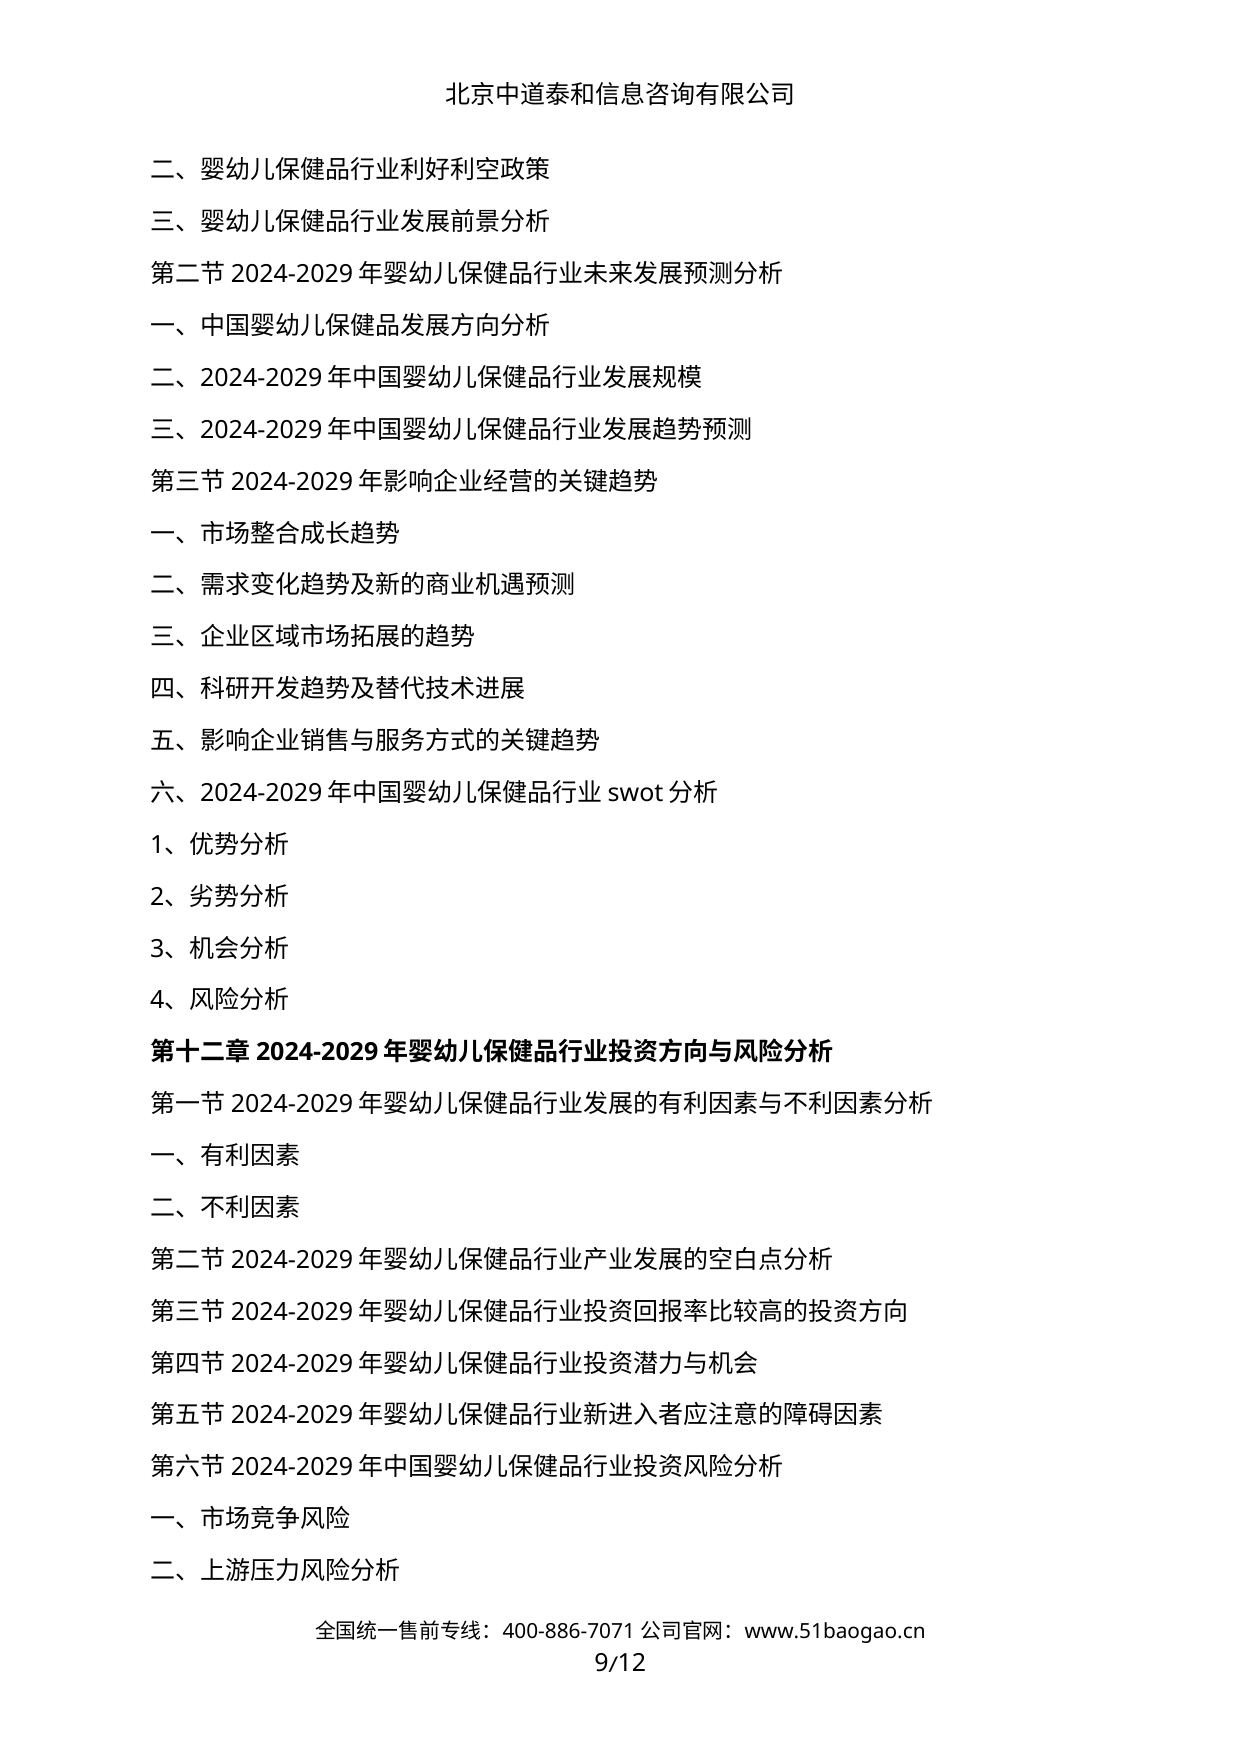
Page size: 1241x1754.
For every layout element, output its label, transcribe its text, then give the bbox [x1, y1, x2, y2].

text 二、需求变化趋势及新的商业机遇预测 [150, 565, 1090, 601]
text 一、市场整合成长趋势 [150, 513, 1090, 549]
text 第五节 2024-2029年婴幼儿保健品行业新进入者应注意的障碍因素 [150, 1395, 1090, 1431]
text 四、科研开发趋势及替代技术进展 [150, 669, 1090, 705]
text 2、劣势分析 [150, 876, 1090, 912]
text 3、机会分析 [150, 928, 1090, 964]
text 4、风险分析 [150, 980, 1090, 1016]
text 第三节 2024-2029年婴幼儿保健品行业投资回报率比较高的投资方向 [150, 1291, 1090, 1327]
text 二、不利因素 [150, 1187, 1090, 1224]
text 第二节 2024-2029年婴幼儿保健品行业产业发展的空白点分析 [150, 1239, 1090, 1276]
text 第二节 2024-2029年婴幼儿保健品行业未来发展预测分析 [150, 254, 1090, 290]
text 一、有利因素 [150, 1136, 1090, 1172]
text 第三节 2024-2029年影响企业经营的关键趋势 [150, 461, 1090, 497]
text 第十二章 2024-2029年婴幼儿保健品行业投资方向与风险分析 [150, 1032, 1090, 1068]
text 二、上游压力风险分析 [150, 1551, 1090, 1587]
text 二、2024-2029年中国婴幼儿保健品行业发展规模 [150, 357, 1090, 394]
text 五、影响企业销售与服务方式的关键趋势 [150, 721, 1090, 757]
text 1、优势分析 [150, 824, 1090, 861]
text 三、2024-2029年中国婴幼儿保健品行业发展趋势预测 [150, 409, 1090, 446]
text 三、企业区域市场拓展的趋势 [150, 617, 1090, 653]
text 一、市场竞争风险 [150, 1499, 1090, 1535]
text 六、2024-2029年中国婴幼儿保健品行业swot分析 [150, 772, 1090, 809]
text 二、婴幼儿保健品行业利好利空政策 [150, 150, 1090, 186]
text 第六节 2024-2029年中国婴幼儿保健品行业投资风险分析 [150, 1447, 1090, 1483]
text 一、中国婴幼儿保健品发展方向分析 [150, 306, 1090, 342]
text 三、婴幼儿保健品行业发展前景分析 [150, 202, 1090, 238]
text 第四节 2024-2029年婴幼儿保健品行业投资潜力与机会 [150, 1343, 1090, 1379]
text 第一节 2024-2029年婴幼儿保健品行业发展的有利因素与不利因素分析 [150, 1084, 1090, 1120]
